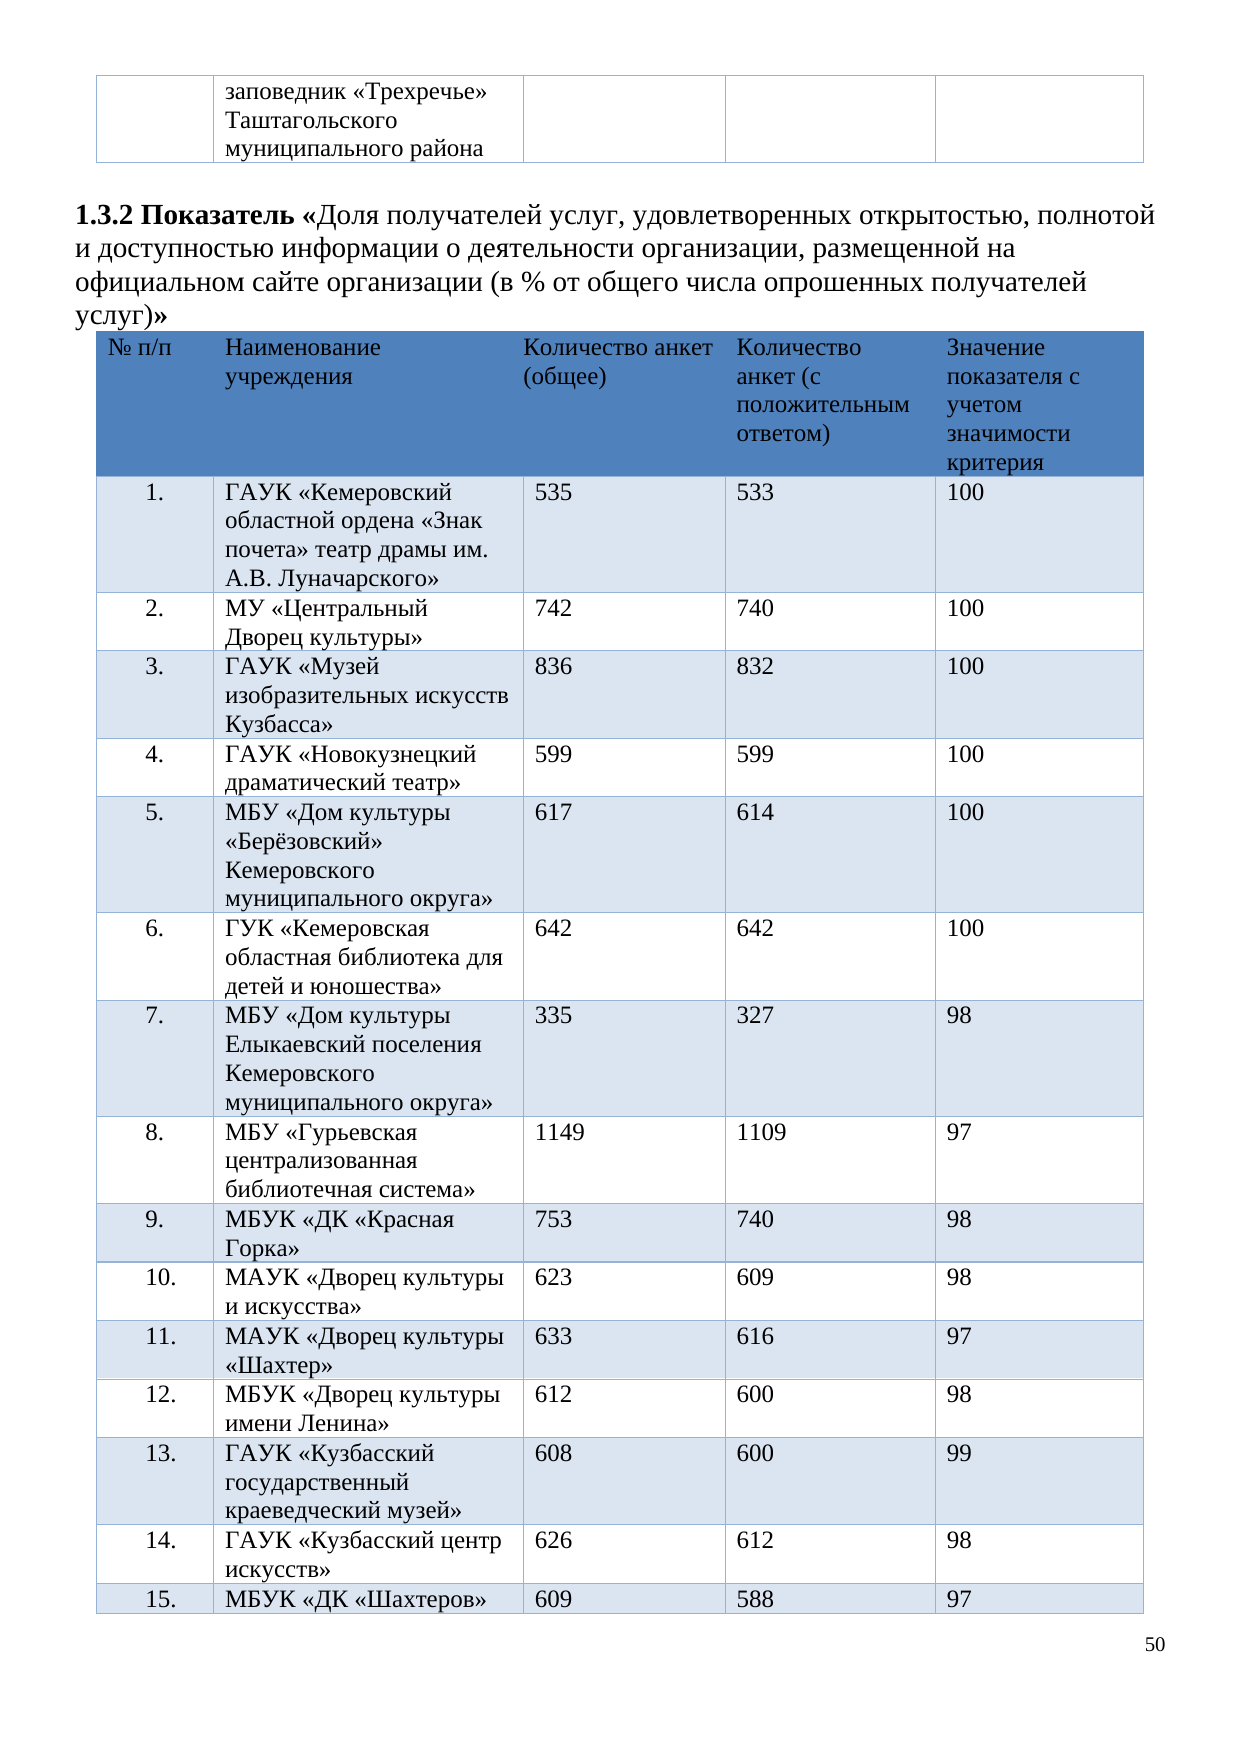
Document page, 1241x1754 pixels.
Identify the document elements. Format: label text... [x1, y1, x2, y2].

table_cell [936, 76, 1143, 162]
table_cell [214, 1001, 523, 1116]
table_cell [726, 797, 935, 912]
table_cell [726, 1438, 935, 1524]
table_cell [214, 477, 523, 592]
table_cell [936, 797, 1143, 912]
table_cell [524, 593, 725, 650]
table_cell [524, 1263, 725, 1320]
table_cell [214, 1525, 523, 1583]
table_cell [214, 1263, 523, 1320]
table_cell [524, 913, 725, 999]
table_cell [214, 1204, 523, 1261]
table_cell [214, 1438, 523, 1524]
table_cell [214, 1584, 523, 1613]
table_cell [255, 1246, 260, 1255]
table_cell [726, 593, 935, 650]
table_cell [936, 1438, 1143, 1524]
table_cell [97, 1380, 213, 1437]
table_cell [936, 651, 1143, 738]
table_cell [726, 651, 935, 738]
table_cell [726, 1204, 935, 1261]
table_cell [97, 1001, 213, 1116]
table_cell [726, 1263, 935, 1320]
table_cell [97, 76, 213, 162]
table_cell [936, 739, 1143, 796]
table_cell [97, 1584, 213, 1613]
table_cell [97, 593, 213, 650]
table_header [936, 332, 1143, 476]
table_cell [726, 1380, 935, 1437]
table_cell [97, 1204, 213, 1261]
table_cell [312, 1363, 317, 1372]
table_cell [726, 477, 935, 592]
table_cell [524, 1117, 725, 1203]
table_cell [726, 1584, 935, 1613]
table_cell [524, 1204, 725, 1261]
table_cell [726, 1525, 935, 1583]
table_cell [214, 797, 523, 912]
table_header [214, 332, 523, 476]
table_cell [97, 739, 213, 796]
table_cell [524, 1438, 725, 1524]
text 1.3.2 Показатель «Доля получателей услуг, удовлетворенных открытостью, полнотой и доступностью информации о деятельности организации, размещенной на официальном сайте организации (в % от общего числа опрошенных получателей услуг)» [75, 197, 1165, 331]
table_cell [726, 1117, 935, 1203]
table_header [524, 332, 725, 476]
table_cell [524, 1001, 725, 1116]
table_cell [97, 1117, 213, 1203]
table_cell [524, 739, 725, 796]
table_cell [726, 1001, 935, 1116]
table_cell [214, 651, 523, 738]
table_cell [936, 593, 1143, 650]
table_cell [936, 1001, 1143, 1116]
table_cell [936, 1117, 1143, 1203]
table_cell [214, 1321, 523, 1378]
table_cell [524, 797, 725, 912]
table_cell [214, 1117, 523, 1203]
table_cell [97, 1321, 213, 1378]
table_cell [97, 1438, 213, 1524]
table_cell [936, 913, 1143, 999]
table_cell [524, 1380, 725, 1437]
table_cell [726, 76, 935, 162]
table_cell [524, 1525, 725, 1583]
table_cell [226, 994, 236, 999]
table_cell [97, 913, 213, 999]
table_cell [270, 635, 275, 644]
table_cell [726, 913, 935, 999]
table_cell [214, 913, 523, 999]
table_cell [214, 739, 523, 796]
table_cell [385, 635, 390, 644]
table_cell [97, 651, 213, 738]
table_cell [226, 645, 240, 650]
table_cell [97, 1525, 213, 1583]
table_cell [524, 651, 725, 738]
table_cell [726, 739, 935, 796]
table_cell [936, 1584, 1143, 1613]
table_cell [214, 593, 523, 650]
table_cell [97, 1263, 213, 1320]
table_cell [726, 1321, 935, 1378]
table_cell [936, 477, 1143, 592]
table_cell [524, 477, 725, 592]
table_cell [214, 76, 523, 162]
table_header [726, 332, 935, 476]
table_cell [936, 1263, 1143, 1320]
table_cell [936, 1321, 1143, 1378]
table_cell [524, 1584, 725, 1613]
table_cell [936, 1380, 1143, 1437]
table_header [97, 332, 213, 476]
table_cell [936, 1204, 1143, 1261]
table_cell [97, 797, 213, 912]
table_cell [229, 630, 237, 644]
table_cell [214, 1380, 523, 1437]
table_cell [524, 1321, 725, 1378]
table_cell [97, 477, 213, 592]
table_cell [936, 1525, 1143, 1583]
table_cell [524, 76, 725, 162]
